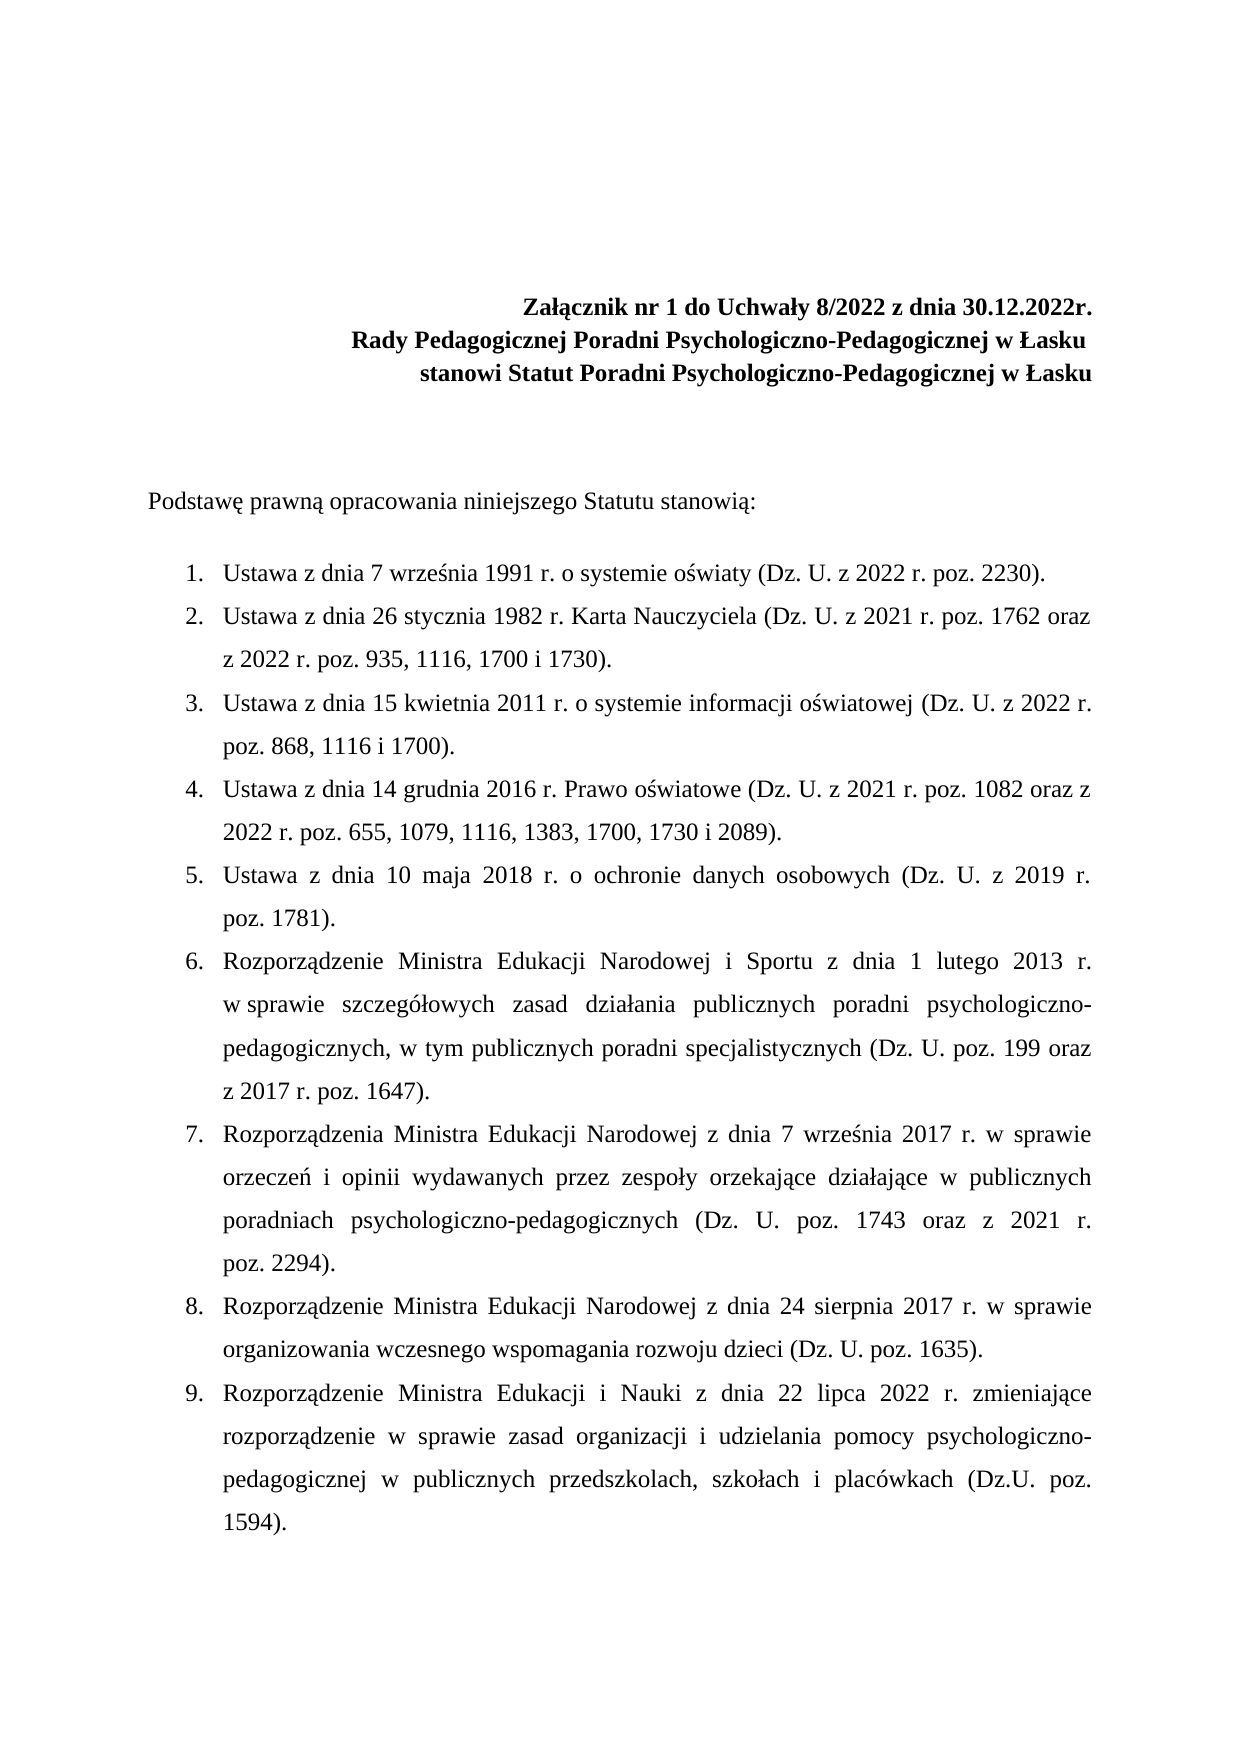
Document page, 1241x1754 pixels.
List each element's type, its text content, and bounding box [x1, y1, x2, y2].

list Rozporządzenie Ministra Edukacji Narodowej z dnia 24 sierpnia 2017 r. w sprawie organizowania wczesnego wspomagania rozwoju dzieci (Dz. U. poz. 1635). [185, 1291, 1093, 1363]
list Rozporządzenie Ministra Edukacji i Nauki z dnia 22 lipca 2022 r. zmieniające rozporządzenie w sprawie zasad organizacji i udzielania pomocy psychologiczno-pedagogicznej w publicznych przedszkolach, szkołach i placówkach (Dz.U. poz. 1594). [185, 1378, 1093, 1536]
list Ustawa z dnia 10 maja 2018 r. o ochronie danych osobowych (Dz. U. z 2019 r. poz. 1781). [185, 860, 1093, 932]
list Rozporządzenia Ministra Edukacji Narodowej z dnia 7 września 2017 r. w sprawie orzeczeń i opinii wydawanych przez zespoły orzekające działające w publicznych poradniach psychologiczno-pedagogicznych (Dz. U. poz. 1743 oraz z 2021 r. poz. 2294). [185, 1119, 1093, 1277]
list Ustawa z dnia 26 stycznia 1982 r. Karta Nauczyciela (Dz. U. z 2021 r. poz. 1762 oraz z 2022 r. poz. 935, 1116, 1700 i 1730). [185, 601, 1093, 673]
list Ustawa z dnia 15 kwietnia 2011 r. o systemie informacji oświatowej (Dz. U. z 2022 r. poz. 868, 1116 i 1700). [185, 688, 1093, 759]
text Załącznik nr 1 do Uchwały 8/2022 z dnia 30.12.2022r. Rady Pedagogicznej Poradni Psychologiczno-Pedagogicznej w Łasku stanowi Statut Poradni Psychologiczno-Pedagogicznej w Łasku [148, 292, 1093, 387]
list Rozporządzenie Ministra Edukacji Narodowej i Sportu z dnia 1 lutego 2013 r. w sprawie szczegółowych zasad działania publicznych poradni psychologiczno-pedagogicznych, w tym publicznych poradni specjalistycznych (Dz. U. poz. 199 oraz z 2017 r. poz. 1647). [185, 946, 1093, 1104]
list Ustawa z dnia 7 września 1991 r. o systemie oświaty (Dz. U. z 2022 r. poz. 2230). [185, 558, 1093, 587]
list Ustawa z dnia 14 grudnia 2016 r. Prawo oświatowe (Dz. U. z 2021 r. poz. 1082 oraz z 2022 r. poz. 655, 1079, 1116, 1383, 1700, 1730 i 2089). [185, 774, 1093, 846]
text Podstawę prawną opracowania niniejszego Statutu stanowią: [148, 486, 1093, 515]
